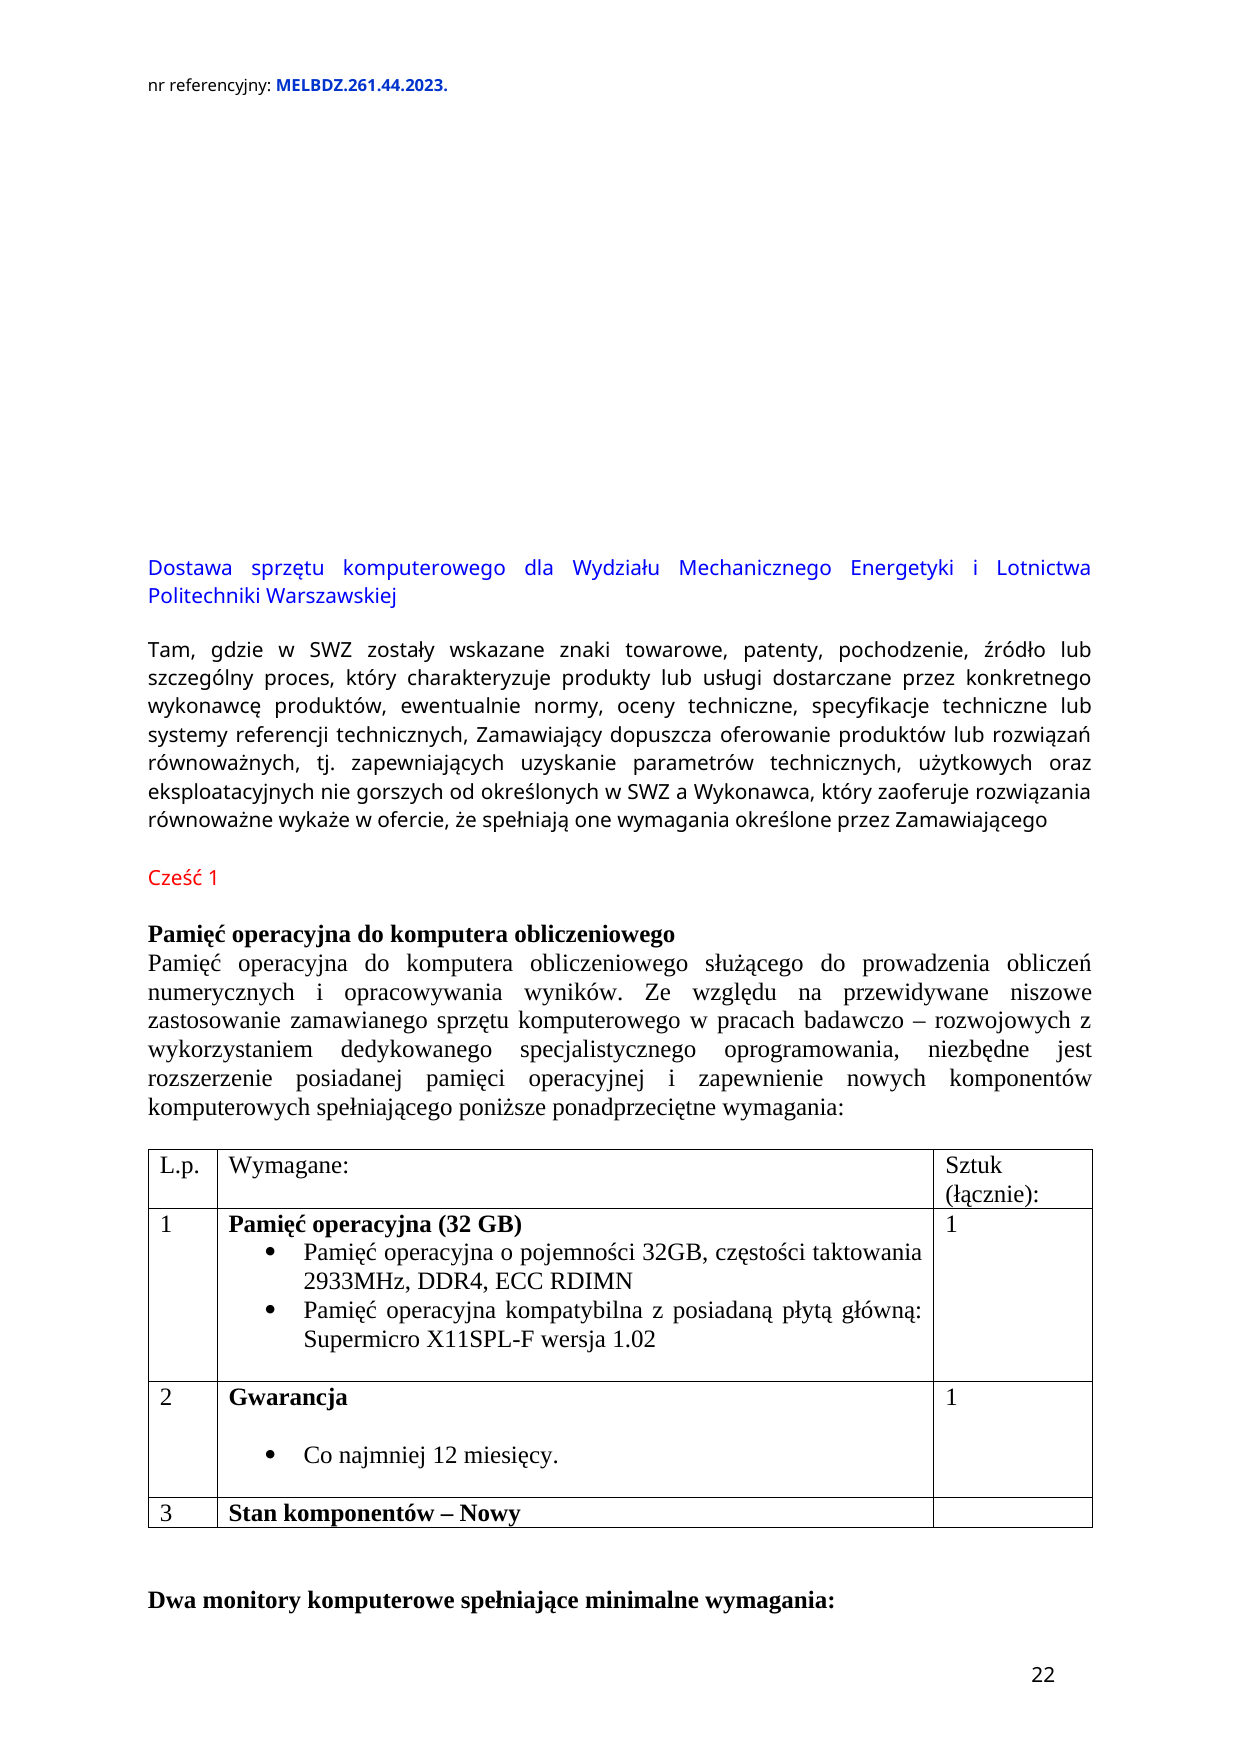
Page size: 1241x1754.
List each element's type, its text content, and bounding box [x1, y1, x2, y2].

text Cześć 1 [148, 863, 1092, 891]
text Tam, gdzie w SWZ zostały wskazane znaki towarowe, patenty, pochodzenie, źródło lub szczególny proces, który charakteryzuje produkty lub usługi dostarczane przez konkretnego wykonawcę produktów, ewentualnie normy, oceny techniczne, specyfikacje techniczne lub systemy referencji technicznych, Zamawiający dopuszcza oferowanie produktów lub rozwiązań równoważnych, tj. zapewniających uzyskanie parametrów technicznych, użytkowych oraz eksploatacyjnych nie gorszych od określonych w SWZ a Wykonawca, który zaoferuje rozwiązania równoważne wykaże w ofercie, że spełniają one wymagania określone przez Zamawiającego [148, 635, 1092, 834]
table_cell 1 [934, 1382, 1092, 1497]
table_cell [934, 1498, 1092, 1527]
table_cell 1 [149, 1209, 217, 1381]
table_header Sztuk (łącznie): [934, 1150, 1092, 1208]
table_cell Pamięć operacyjna (32 GB) Pamięć operacyjna o pojemności 32GB, częstości taktowania 2933MHz, DDR4, ECC RDIMN Pamięć operacyjna kompatybilna z posiadaną płytą główną: Supermicro X11SPL-F wersja 1.02 [218, 1209, 933, 1381]
text Pamięć operacyjna do komputera obliczeniowego służącego do prowadzenia obliczeń numerycznych i opracowywania wyników. Ze względu na przewidywane niszowe zastosowanie zamawianego sprzętu komputerowego w pracach badawczo – rozwojowych z wykorzystaniem dedykowanego specjalistycznego oprogramowania, niezbędne jest rozszerzenie posiadanej pamięci operacyjnej i zapewnienie nowych komponentów komputerowych spełniającego poniższe ponadprzeciętne wymagania: [148, 948, 1092, 1120]
table_cell 2 [149, 1382, 217, 1497]
text Dostawa sprzętu komputerowego dla Wydziału Mechanicznego Energetyki i Lotnictwa Politechniki Warszawskiej [148, 553, 1092, 610]
table_cell 1 [934, 1209, 1092, 1381]
text Dwa monitory komputerowe spełniające minimalne wymagania: [148, 1586, 1092, 1614]
table_cell Gwarancja Co najmniej 12 miesięcy. [218, 1382, 933, 1497]
text Pamięć operacyjna do komputera obliczeniowego [148, 919, 1092, 948]
table_cell 3 [149, 1498, 217, 1527]
table_cell Stan komponentów – Nowy [218, 1498, 933, 1527]
table_header Wymagane: [218, 1150, 933, 1208]
table_header L.p. [149, 1150, 217, 1208]
